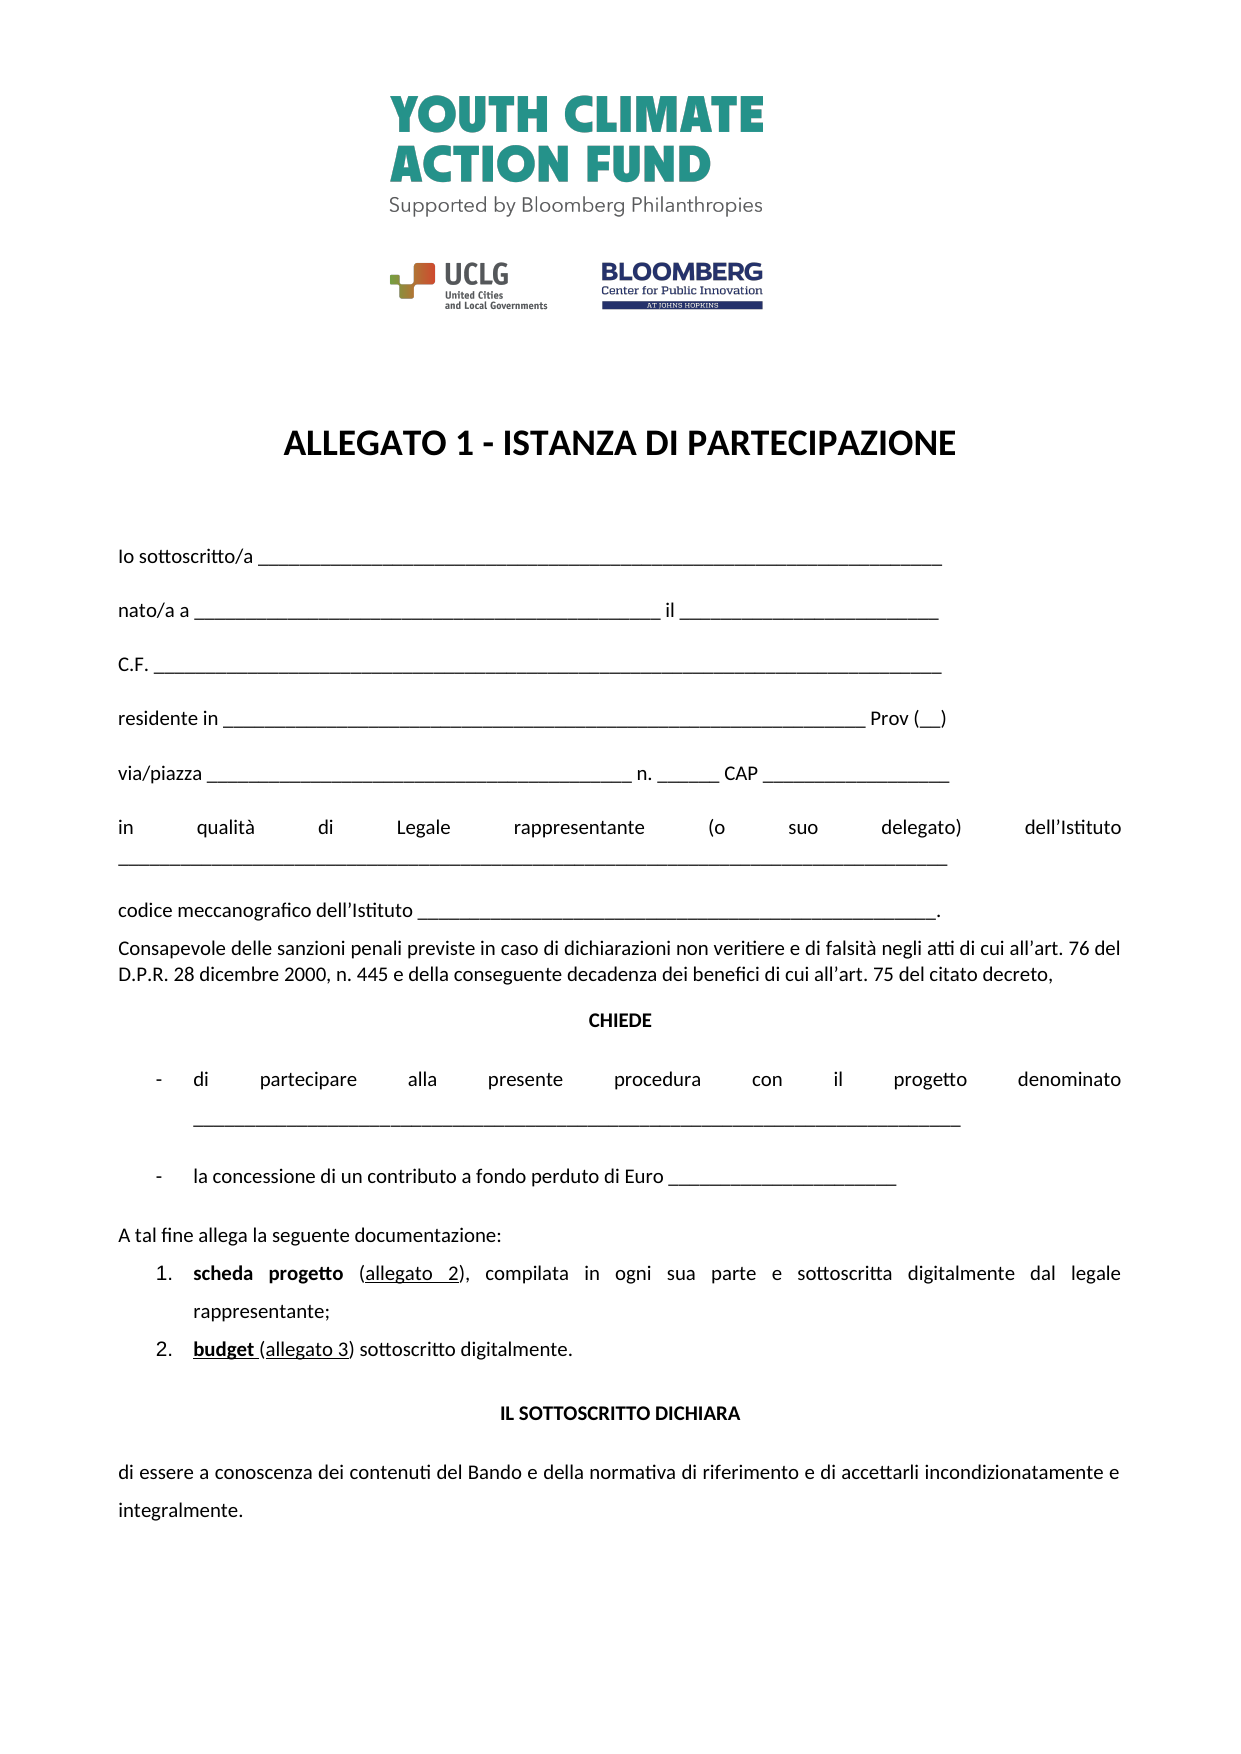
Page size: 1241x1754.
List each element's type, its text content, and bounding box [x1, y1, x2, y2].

list la concessione di un contributo a fondo perduto di Euro ______________________ [156, 1163, 1122, 1188]
picture [378, 73, 779, 332]
list budget (allegato 3) sottoscritto digitalmente. [156, 1336, 1122, 1362]
text Io sottoscritto/a __________________________________________________________________ [118, 543, 1122, 568]
text codice meccanografico dell’Istituto __________________________________________________. [118, 897, 1122, 923]
text nato/a a _____________________________________________ il _________________________ [118, 597, 1122, 623]
text A tal fine allega la seguente documentazione: [118, 1222, 1122, 1247]
text di essere a conoscenza dei contenuti del Bando e della normativa di riferimento e di accettarli incondizionatamente e integralmente. [118, 1459, 1122, 1522]
text residente in ______________________________________________________________ Prov (__) [118, 706, 1122, 731]
text in qualità di Legale rappresentante (o suo delegato) dell’Istituto ________________________________________________________________________________ [118, 814, 1122, 868]
list scheda progetto (allegato 2), compilata in ogni sua parte e sottoscritta digitalmente dal legale rappresentante; [156, 1260, 1122, 1324]
list di partecipare alla presente procedura con il progetto denominato __________________________________________________________________________ [156, 1066, 1122, 1129]
text Consapevole delle sanzioni penali previste in caso di dichiarazioni non veritiere e di falsità negli atti di cui all’art. 76 del D.P.R. 28 dicembre 2000, n. 445 e della conseguente decadenza dei benefici di cui all’art. 75 del citato decreto, [118, 935, 1122, 986]
text C.F. ____________________________________________________________________________ [118, 651, 1122, 677]
text IL SOTTOSCRITTO DICHIARA [118, 1400, 1122, 1425]
text via/piazza _________________________________________ n. ______ CAP __________________ [118, 760, 1122, 785]
text CHIEDE [118, 1007, 1122, 1032]
text ALLEGATO 1 - ISTANZA DI PARTECIPAZIONE [118, 418, 1122, 464]
